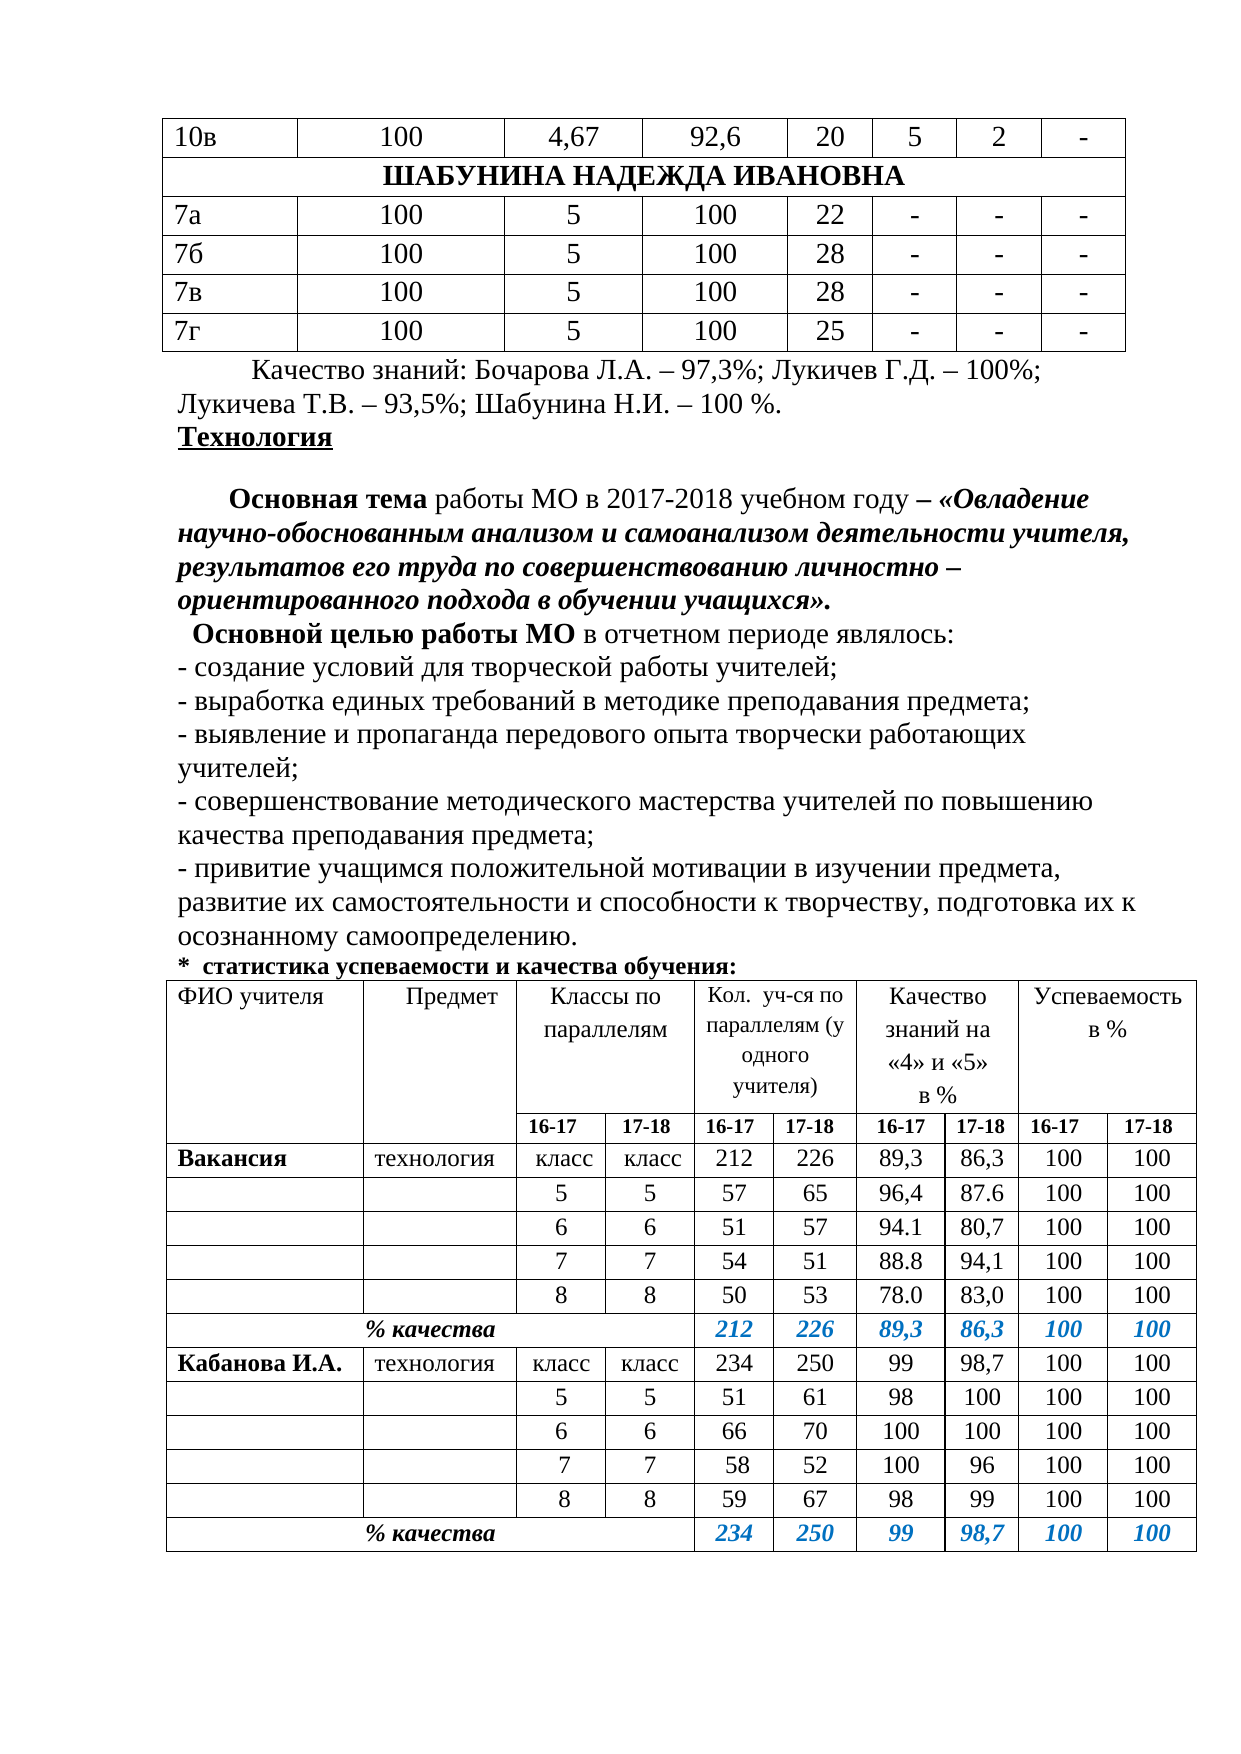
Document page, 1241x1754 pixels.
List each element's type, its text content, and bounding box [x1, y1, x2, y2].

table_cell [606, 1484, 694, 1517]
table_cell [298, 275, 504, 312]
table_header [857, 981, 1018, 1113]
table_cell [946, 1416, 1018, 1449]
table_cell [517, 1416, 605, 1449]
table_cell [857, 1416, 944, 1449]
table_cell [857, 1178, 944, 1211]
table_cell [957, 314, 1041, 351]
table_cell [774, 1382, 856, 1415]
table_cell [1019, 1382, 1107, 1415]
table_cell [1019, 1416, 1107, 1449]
text - выработка единых требований в методике преподавания предмета; [177, 683, 1152, 716]
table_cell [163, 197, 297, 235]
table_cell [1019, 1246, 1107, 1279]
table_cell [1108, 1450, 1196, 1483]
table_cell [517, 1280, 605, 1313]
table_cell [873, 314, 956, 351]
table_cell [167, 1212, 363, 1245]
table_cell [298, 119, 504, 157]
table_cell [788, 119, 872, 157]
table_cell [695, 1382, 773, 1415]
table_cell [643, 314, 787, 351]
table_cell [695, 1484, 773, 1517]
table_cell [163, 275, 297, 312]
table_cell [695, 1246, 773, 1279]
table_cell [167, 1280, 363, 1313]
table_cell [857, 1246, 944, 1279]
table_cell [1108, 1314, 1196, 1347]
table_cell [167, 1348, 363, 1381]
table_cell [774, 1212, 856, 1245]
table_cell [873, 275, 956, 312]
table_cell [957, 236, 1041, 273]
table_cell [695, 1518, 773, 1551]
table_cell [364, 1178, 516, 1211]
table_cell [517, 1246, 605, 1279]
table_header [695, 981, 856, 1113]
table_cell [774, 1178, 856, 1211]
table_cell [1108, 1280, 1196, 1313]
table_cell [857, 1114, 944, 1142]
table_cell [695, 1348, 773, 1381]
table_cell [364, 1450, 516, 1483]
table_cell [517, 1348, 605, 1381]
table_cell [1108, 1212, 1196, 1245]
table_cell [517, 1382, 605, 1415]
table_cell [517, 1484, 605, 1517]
text - привитие учащимся положительной мотивации в изучении предмета, развитие их самостоятельности и способности к творчеству, подготовка их к осознанному самоопределению. [177, 851, 1152, 951]
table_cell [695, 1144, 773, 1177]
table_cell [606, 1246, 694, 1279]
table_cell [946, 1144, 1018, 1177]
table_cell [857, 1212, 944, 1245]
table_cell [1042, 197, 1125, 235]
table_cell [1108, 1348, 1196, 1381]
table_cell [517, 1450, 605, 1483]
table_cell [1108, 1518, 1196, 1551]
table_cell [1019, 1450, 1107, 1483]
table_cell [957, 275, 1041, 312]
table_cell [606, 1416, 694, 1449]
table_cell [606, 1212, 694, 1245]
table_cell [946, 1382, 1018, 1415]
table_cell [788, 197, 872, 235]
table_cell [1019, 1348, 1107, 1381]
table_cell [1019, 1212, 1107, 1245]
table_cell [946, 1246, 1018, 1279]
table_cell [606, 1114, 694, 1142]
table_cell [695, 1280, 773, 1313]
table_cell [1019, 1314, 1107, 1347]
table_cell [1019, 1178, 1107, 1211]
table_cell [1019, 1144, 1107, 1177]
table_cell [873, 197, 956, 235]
text - выявление и пропаганда передового опыта творчески работающих учителей; [177, 716, 1152, 783]
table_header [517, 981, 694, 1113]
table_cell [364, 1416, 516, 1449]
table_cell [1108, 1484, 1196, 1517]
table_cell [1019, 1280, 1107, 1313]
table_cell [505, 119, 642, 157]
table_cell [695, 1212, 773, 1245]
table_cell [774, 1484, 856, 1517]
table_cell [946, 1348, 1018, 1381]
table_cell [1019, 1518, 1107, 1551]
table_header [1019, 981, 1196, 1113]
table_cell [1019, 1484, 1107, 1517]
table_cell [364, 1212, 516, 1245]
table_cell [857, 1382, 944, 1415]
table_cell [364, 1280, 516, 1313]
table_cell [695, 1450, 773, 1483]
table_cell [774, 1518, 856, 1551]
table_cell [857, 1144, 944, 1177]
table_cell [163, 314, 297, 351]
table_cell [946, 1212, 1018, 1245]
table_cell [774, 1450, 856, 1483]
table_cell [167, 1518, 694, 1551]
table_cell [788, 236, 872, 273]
text Основная тема работы МО в 2017-2018 учебном году – «Овладение научно-обоснованным анализом и самоанализом деятельности учителя, результатов его труда по совершенствованию личностно – ориентированного подхода в обучении учащихся». [177, 482, 1152, 616]
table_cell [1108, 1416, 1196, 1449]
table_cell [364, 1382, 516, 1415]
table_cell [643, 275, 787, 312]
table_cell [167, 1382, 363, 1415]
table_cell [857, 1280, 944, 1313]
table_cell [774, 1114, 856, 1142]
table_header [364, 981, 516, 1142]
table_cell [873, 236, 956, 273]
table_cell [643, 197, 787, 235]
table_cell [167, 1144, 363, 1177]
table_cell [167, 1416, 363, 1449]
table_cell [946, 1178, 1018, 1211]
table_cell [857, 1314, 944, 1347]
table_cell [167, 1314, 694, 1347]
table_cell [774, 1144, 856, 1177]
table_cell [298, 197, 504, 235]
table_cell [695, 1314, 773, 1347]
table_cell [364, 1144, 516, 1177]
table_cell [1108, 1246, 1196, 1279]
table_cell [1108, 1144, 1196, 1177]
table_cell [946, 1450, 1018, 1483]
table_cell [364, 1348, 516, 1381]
text Технология [177, 419, 1152, 453]
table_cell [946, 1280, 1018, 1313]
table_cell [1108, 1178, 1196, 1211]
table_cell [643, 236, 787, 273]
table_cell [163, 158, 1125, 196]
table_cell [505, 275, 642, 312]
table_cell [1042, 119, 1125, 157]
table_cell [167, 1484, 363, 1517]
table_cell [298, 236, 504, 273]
text Основной целью работы МО в отчетном периоде являлось: [177, 616, 1152, 649]
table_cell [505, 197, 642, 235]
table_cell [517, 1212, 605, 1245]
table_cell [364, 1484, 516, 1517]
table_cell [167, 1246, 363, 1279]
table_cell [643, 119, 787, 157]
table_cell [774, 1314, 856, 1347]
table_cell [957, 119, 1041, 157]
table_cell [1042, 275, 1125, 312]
text Качество знаний: Бочарова Л.А. – 97,3%; Лукичев Г.Д. – 100%; Лукичева Т.В. – 93,5%; Шабунина Н.И. – 100 %. [177, 352, 1152, 419]
text * статистика успеваемости и качества обучения: [177, 951, 1152, 980]
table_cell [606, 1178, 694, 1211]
text - создание условий для творческой работы учителей; [177, 649, 1152, 683]
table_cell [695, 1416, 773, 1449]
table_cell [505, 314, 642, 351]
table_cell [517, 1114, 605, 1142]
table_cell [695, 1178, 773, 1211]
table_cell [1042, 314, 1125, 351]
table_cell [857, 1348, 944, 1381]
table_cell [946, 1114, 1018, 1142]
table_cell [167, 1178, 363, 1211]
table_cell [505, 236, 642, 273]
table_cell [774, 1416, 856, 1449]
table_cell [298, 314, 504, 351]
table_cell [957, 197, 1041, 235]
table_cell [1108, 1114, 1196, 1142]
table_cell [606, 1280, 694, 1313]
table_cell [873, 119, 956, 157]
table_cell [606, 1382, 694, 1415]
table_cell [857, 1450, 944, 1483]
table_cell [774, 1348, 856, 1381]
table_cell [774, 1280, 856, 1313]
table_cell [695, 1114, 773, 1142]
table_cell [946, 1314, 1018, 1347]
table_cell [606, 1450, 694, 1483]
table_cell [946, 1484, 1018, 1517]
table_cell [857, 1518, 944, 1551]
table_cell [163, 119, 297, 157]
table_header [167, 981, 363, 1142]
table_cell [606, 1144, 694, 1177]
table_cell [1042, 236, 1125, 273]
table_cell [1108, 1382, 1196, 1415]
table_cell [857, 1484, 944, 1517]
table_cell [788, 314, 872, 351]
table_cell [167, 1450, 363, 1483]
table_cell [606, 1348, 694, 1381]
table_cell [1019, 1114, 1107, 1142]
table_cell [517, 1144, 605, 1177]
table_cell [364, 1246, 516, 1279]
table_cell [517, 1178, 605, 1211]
text - совершенствование методического мастерства учителей по повышению качества преподавания предмета; [177, 783, 1152, 851]
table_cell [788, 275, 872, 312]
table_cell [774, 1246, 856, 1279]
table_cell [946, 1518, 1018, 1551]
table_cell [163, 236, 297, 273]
